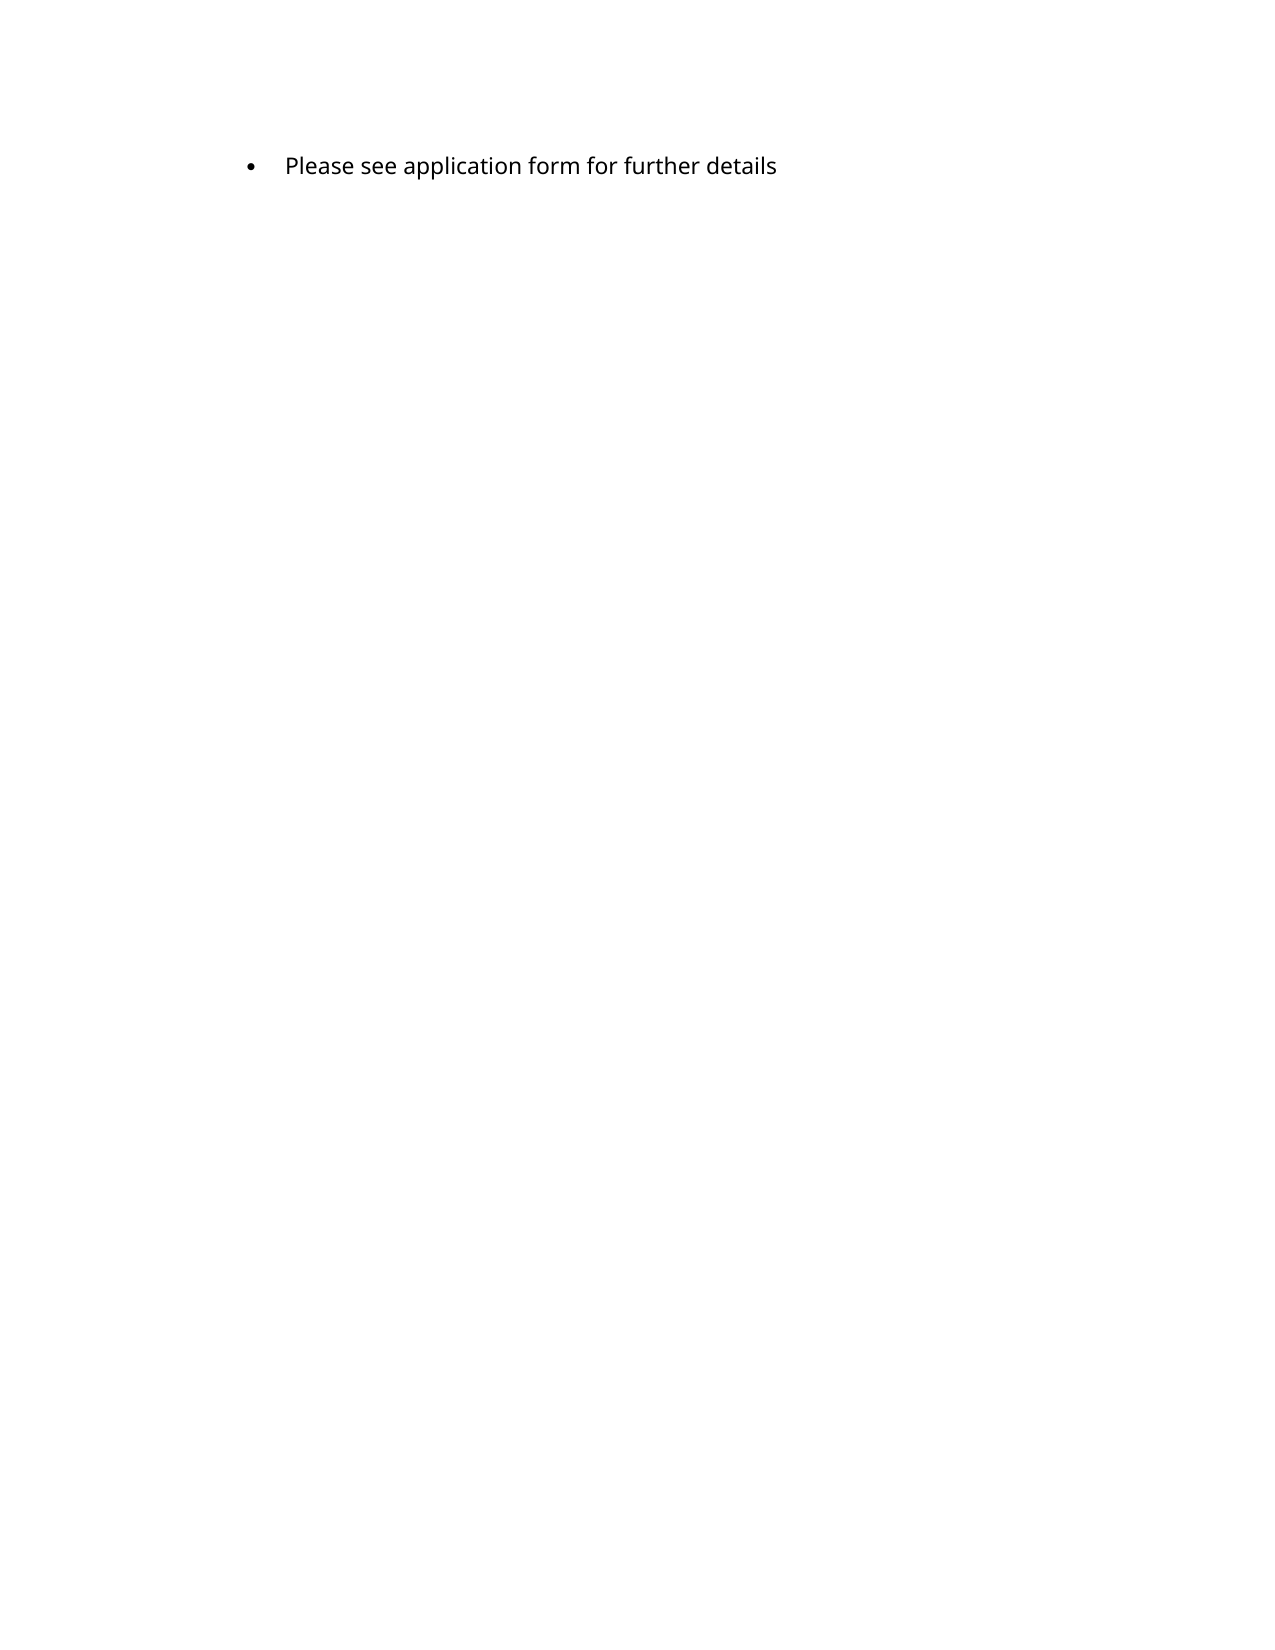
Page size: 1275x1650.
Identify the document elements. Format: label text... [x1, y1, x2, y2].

list Please see application form for further details [247, 150, 1155, 181]
